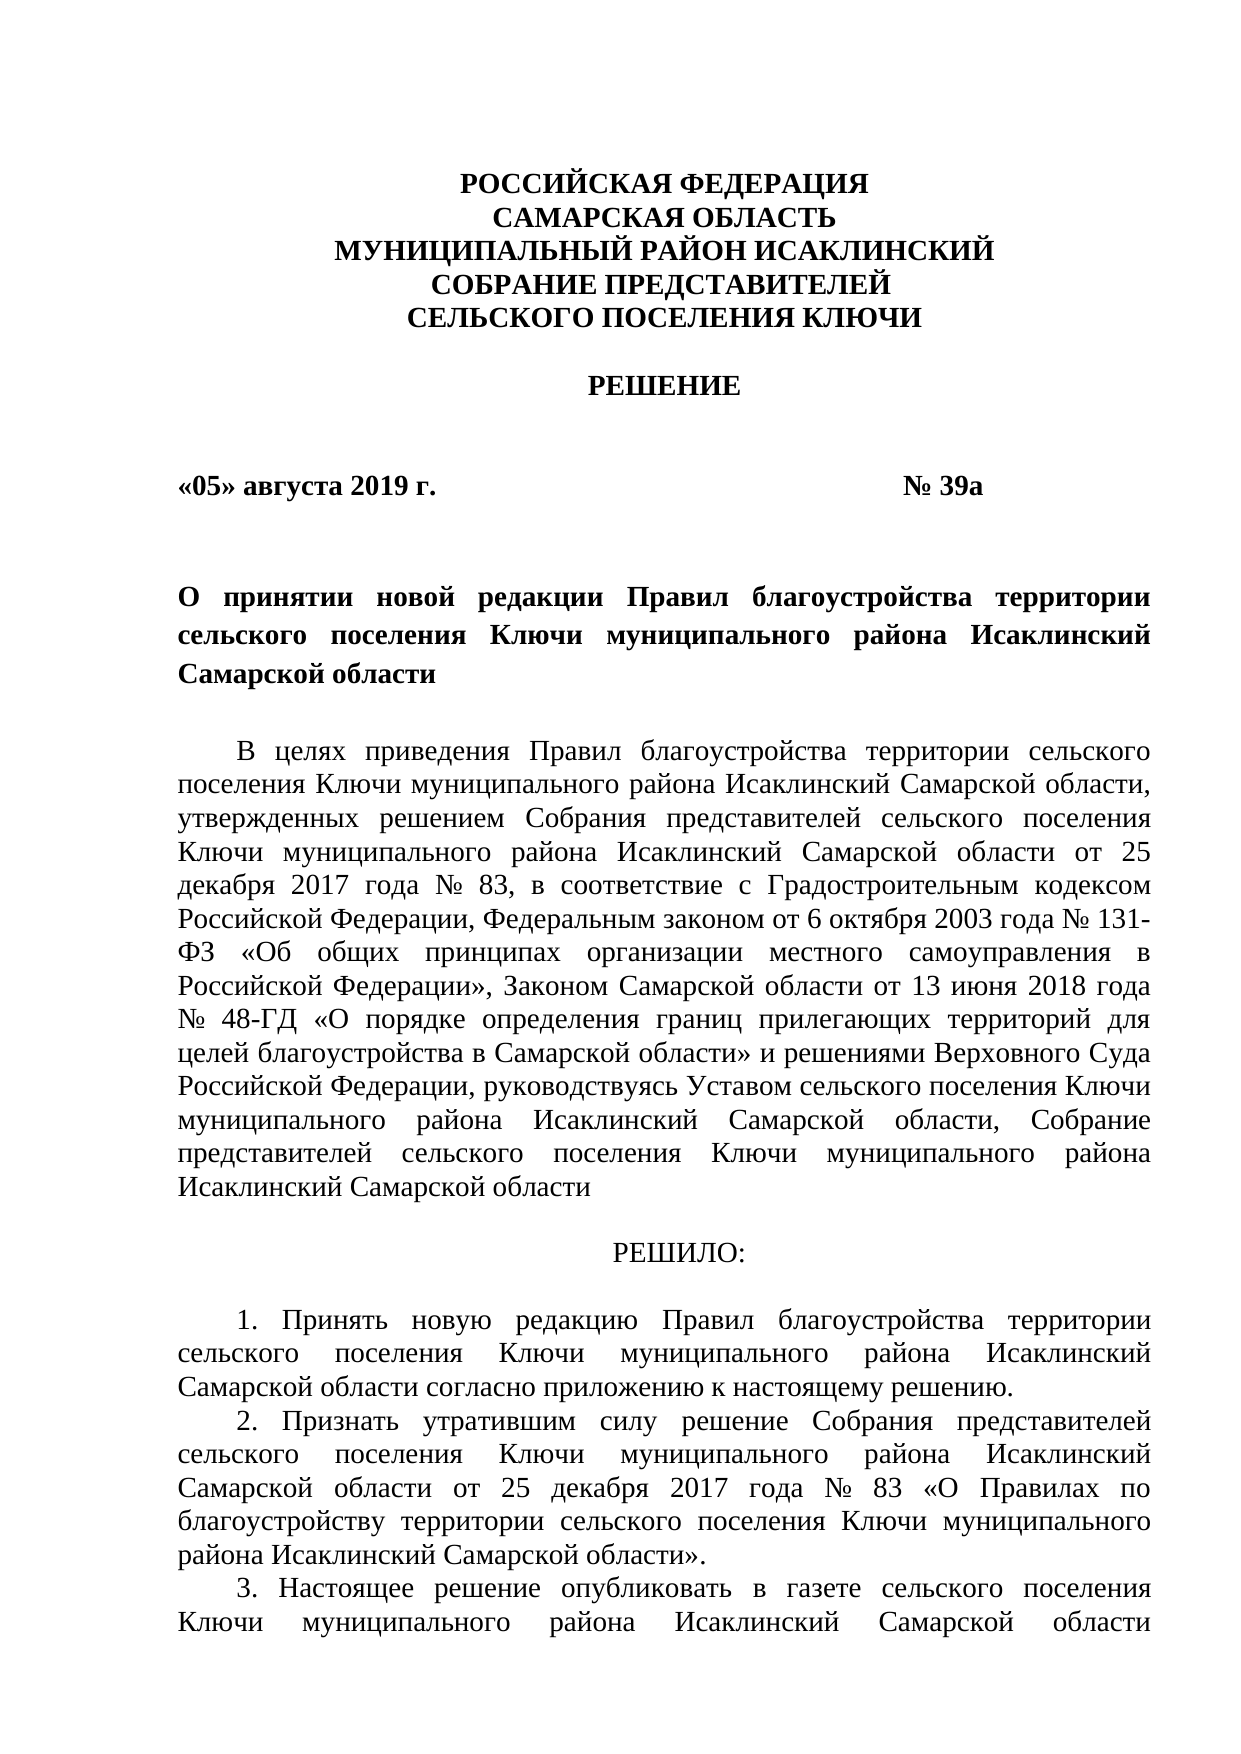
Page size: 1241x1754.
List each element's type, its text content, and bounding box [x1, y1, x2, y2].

text 2. Признать утратившим силу решение Собрания представителей сельского поселения Ключи муниципального района Исаклинский Самарской области от 25 декабря 2017 года № 83 «О Правилах по благоустройству территории сельского поселения Ключи муниципального района Исаклинский Самарской области». [177, 1403, 1152, 1570]
text 1. Принять новую редакцию Правил благоустройства территории сельского поселения Ключи муниципального района Исаклинский Самарской области согласно приложению к настоящему решению. [177, 1302, 1152, 1403]
text РОССИЙСКАЯ ФЕДЕРАЦИЯ [177, 166, 1152, 200]
text МУНИЦИПАЛЬНЫЙ РАЙОН ИСАКЛИНСКИЙ [177, 233, 1152, 267]
title РЕШИЛО: [177, 1235, 1152, 1268]
text РЕШЕНИЕ [177, 368, 1152, 401]
text САМАРСКАЯ ОБЛАСТЬ [177, 200, 1152, 233]
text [177, 1570, 1152, 1637]
text «05» августа 2019 г. № 39а [177, 468, 1152, 502]
text О принятии новой редакции Правил благоустройства территории сельского поселения Ключи муниципального района Исаклинский Самарской области [177, 579, 1152, 689]
text В целях приведения Правил благоустройства территории сельского поселения Ключи муниципального района Исаклинский Самарской области, утвержденных решением Собрания представителей сельского поселения Ключи муниципального района Исаклинский Самарской области от 25 декабря 2017 года № 83, в соответствие с Градостроительным кодексом Российской Федерации, Федеральным законом от 6 октября 2003 года № 131-ФЗ «Об общих принципах организации местного самоуправления в Российской Федерации», Законом Самарской области от 13 июня 2018 года № 48-ГД «О порядке определения границ прилегающих территорий для целей благоустройства в Самарской области» и решениями Верховного Суда Российской Федерации, руководствуясь Уставом сельского поселения Ключи муниципального района Исаклинский Самарской области, Собрание представителей сельского поселения Ключи муниципального района Исаклинский Самарской области [177, 733, 1152, 1203]
text СОБРАНИЕ ПРЕДСТАВИТЕЛЕЙ СЕЛЬСКОГО ПОСЕЛЕНИЯ КЛЮЧИ [177, 267, 1152, 334]
